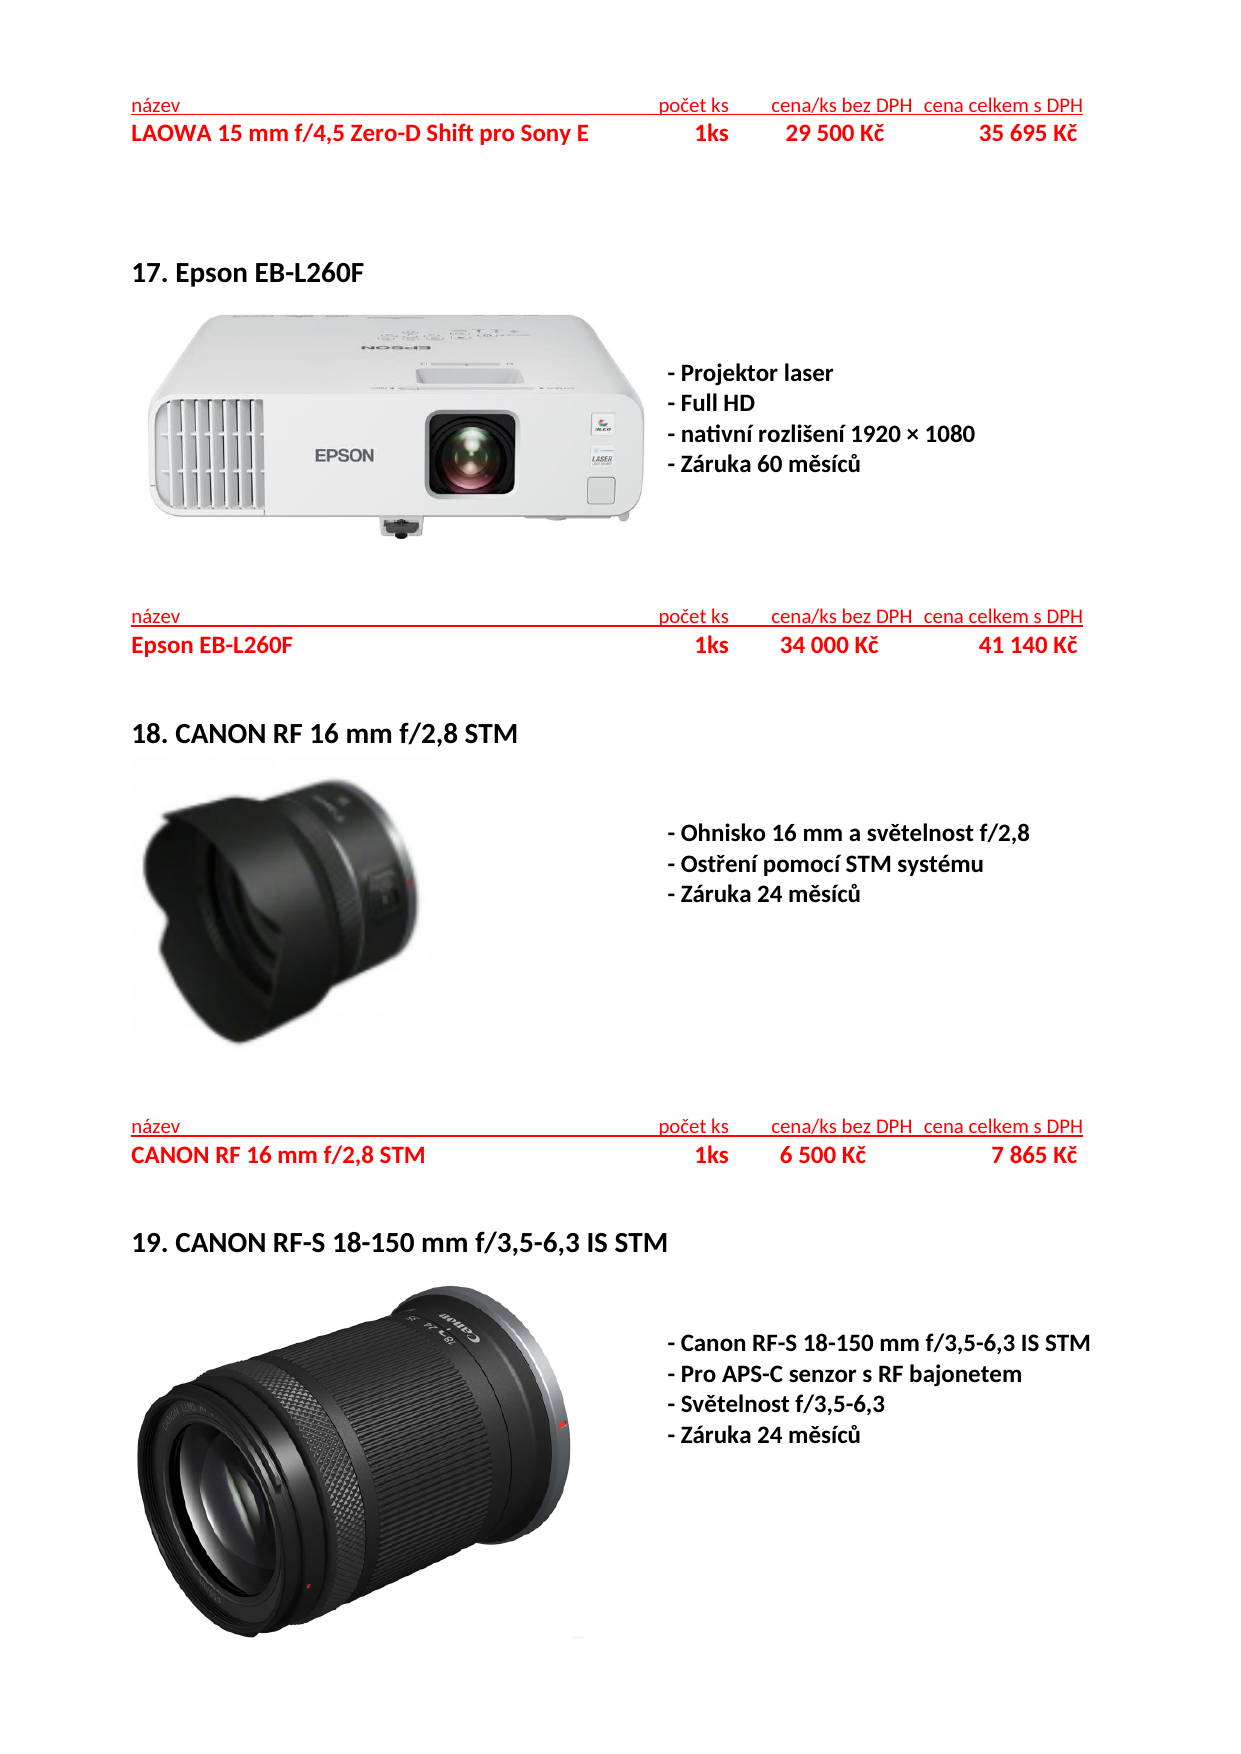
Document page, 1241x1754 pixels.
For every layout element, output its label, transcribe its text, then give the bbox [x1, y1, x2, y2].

text název počet ks cena/ks bez DPH cena celkem s DPH LAOWA 15 mm f/4,5 Zero-D Shift pro Sony E 1ks 29 500 Kč 35 695 Kč [131, 56, 1162, 148]
subtitle 18. CANON RF 16 mm f/2,8 STM [131, 685, 1162, 750]
picture [131, 750, 439, 1053]
subtitle 19. CANON RF-S 18-150 mm f/3,5-6,3 IS STM [131, 1194, 1162, 1260]
picture [131, 290, 649, 544]
picture [131, 1260, 584, 1638]
subtitle 17. Epson EB-L260F [131, 224, 1162, 290]
text název počet ks cena/ks bez DPH cena celkem s DPH CANON RF 16 mm f/2,8 STM 1ks 6 500 Kč 7 865 Kč [131, 1078, 1162, 1169]
text název počet ks cena/ks bez DPH cena celkem s DPH Epson EB-L260F 1ks 34 000 Kč 41 140 Kč [131, 568, 1162, 660]
